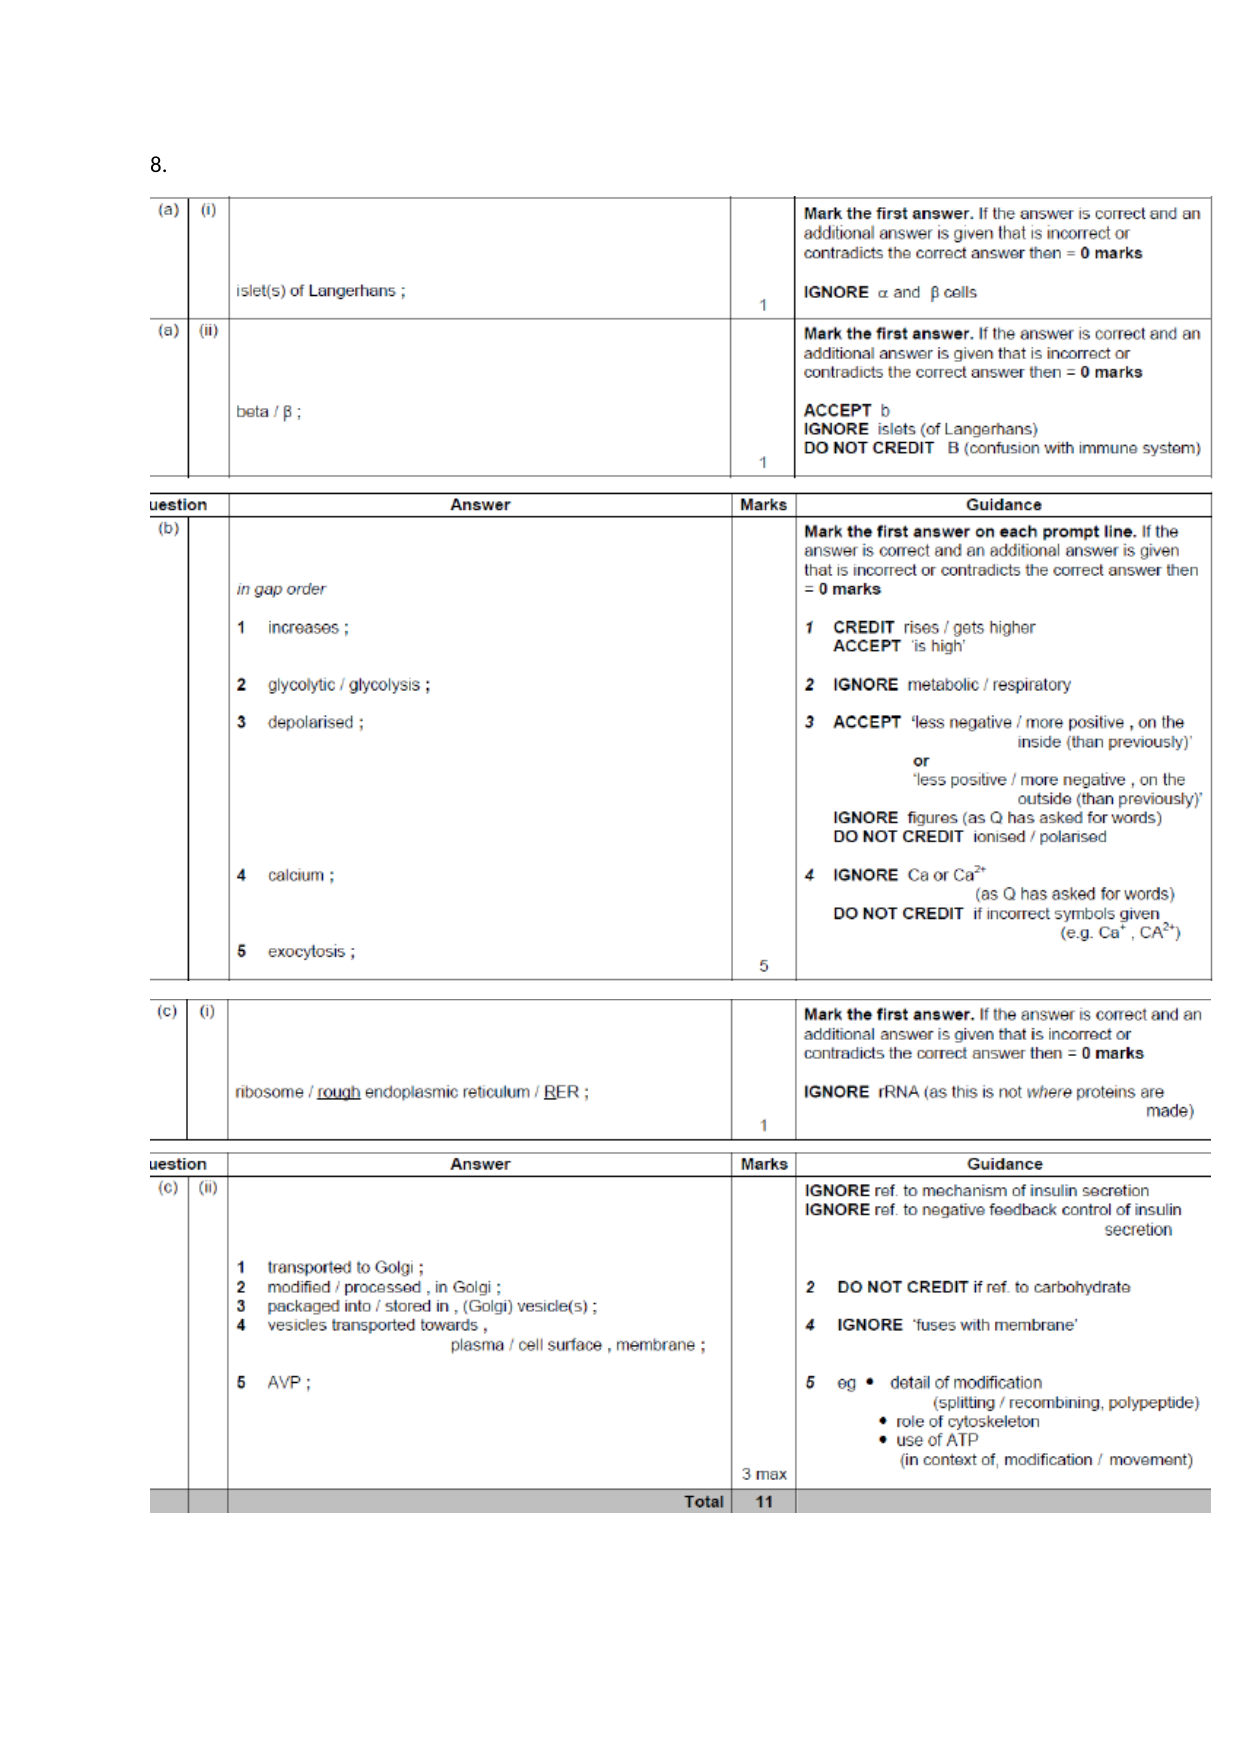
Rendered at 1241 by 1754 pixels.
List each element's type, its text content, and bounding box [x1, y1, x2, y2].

text 8. [150, 150, 1090, 178]
